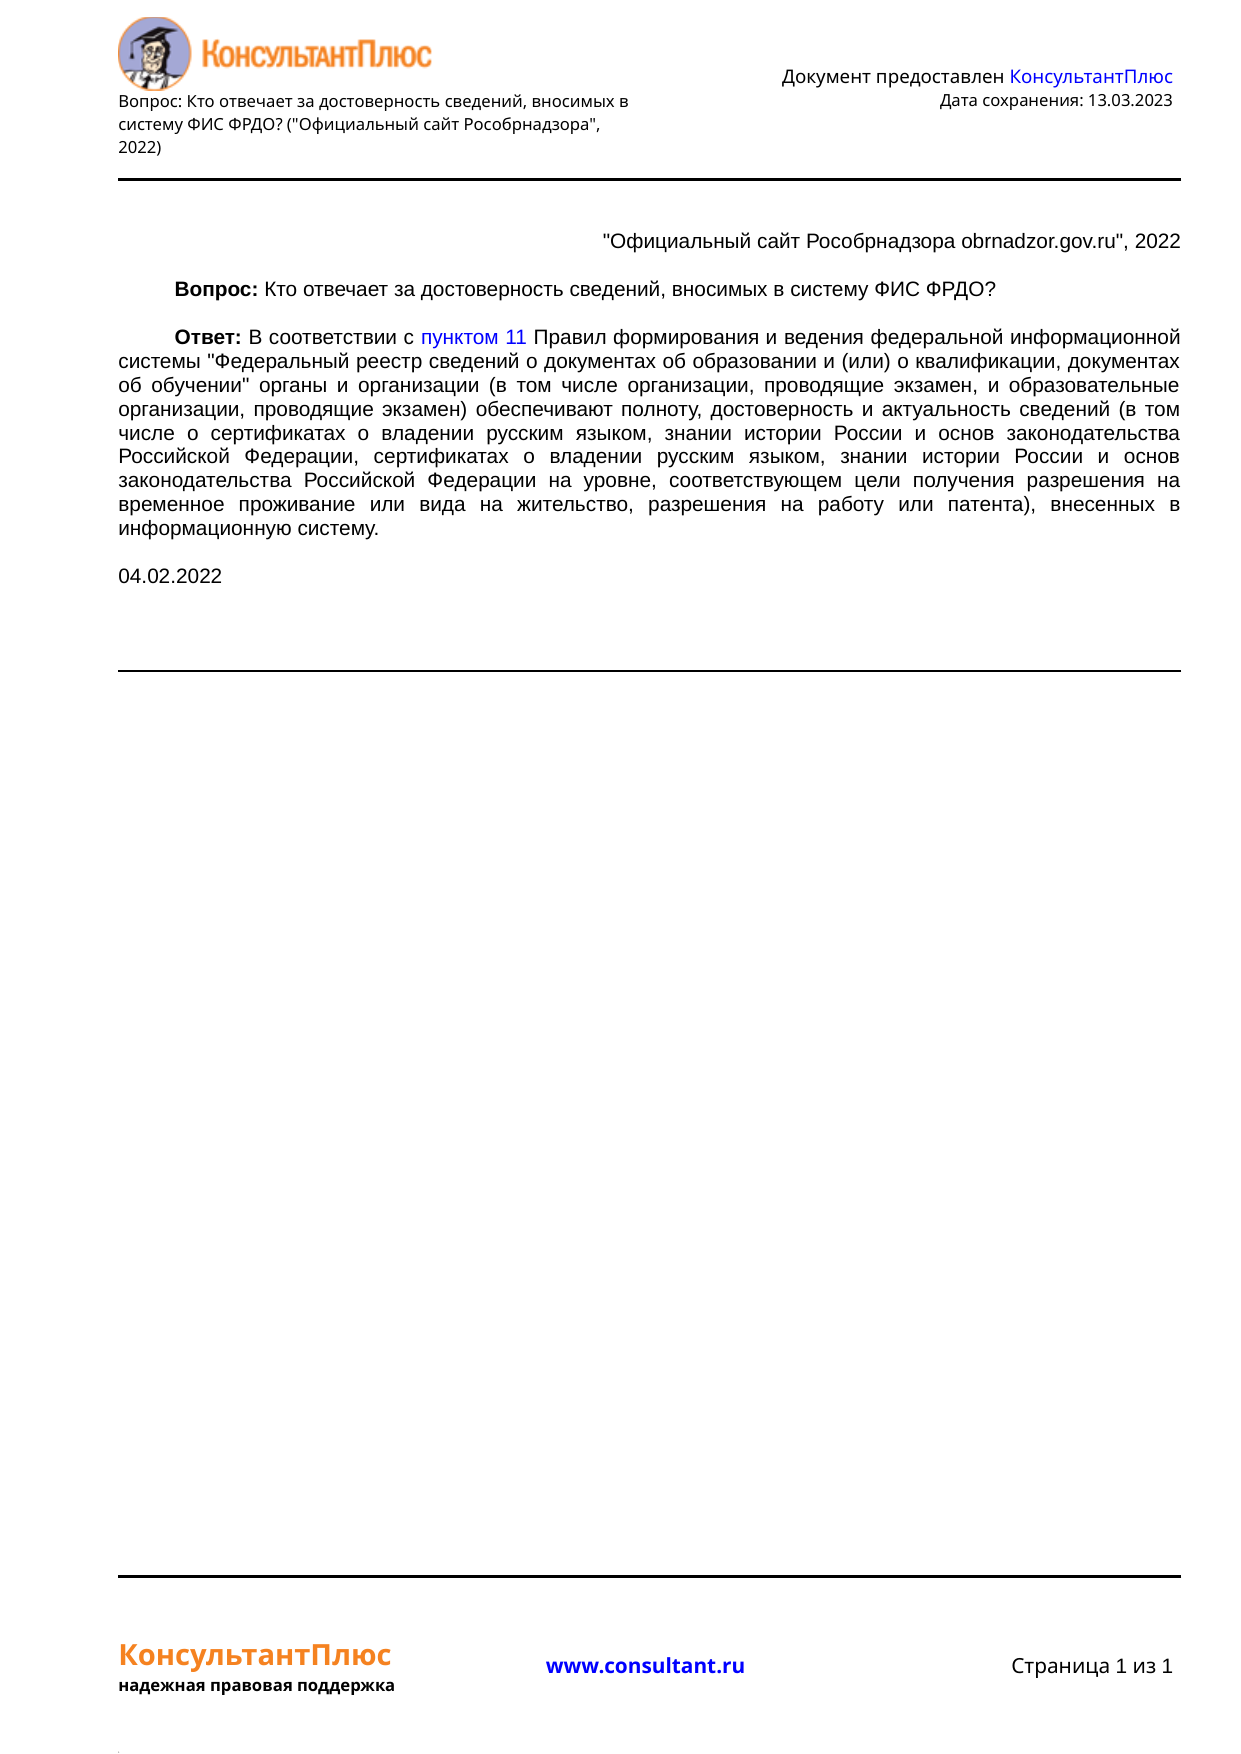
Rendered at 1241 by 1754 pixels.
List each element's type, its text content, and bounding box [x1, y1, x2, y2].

picture [118, 17, 432, 91]
text 04.02.2022 [118, 564, 1181, 588]
text Вопрос: Кто отвечает за достоверность сведений, вносимых в систему ФИС ФРДО? [118, 277, 1181, 301]
text Ответ: В соответствии с пунктом 11 Правил формирования и ведения федеральной информационной системы "Федеральный реестр сведений о документах об образовании и (или) о квалификации, документах об обучении" органы и организации (в том числе организации, проводящие экзамен, и образовательные организации, проводящие экзамен) обеспечивают полноту, достоверность и актуальность сведений (в том числе о сертификатах о владении русским языком, знании истории России и основ законодательства Российской Федерации, сертификатах о владении русским языком, знании истории России и основ законодательства Российской Федерации на уровне, соответствующем цели получения разрешения на временное проживание или вида на жительство, разрешения на работу или патента), внесенных в информационную систему. [118, 324, 1181, 540]
text "Официальный сайт Рособрнадзора obrnadzor.gov.ru", 2022 [118, 229, 1181, 253]
